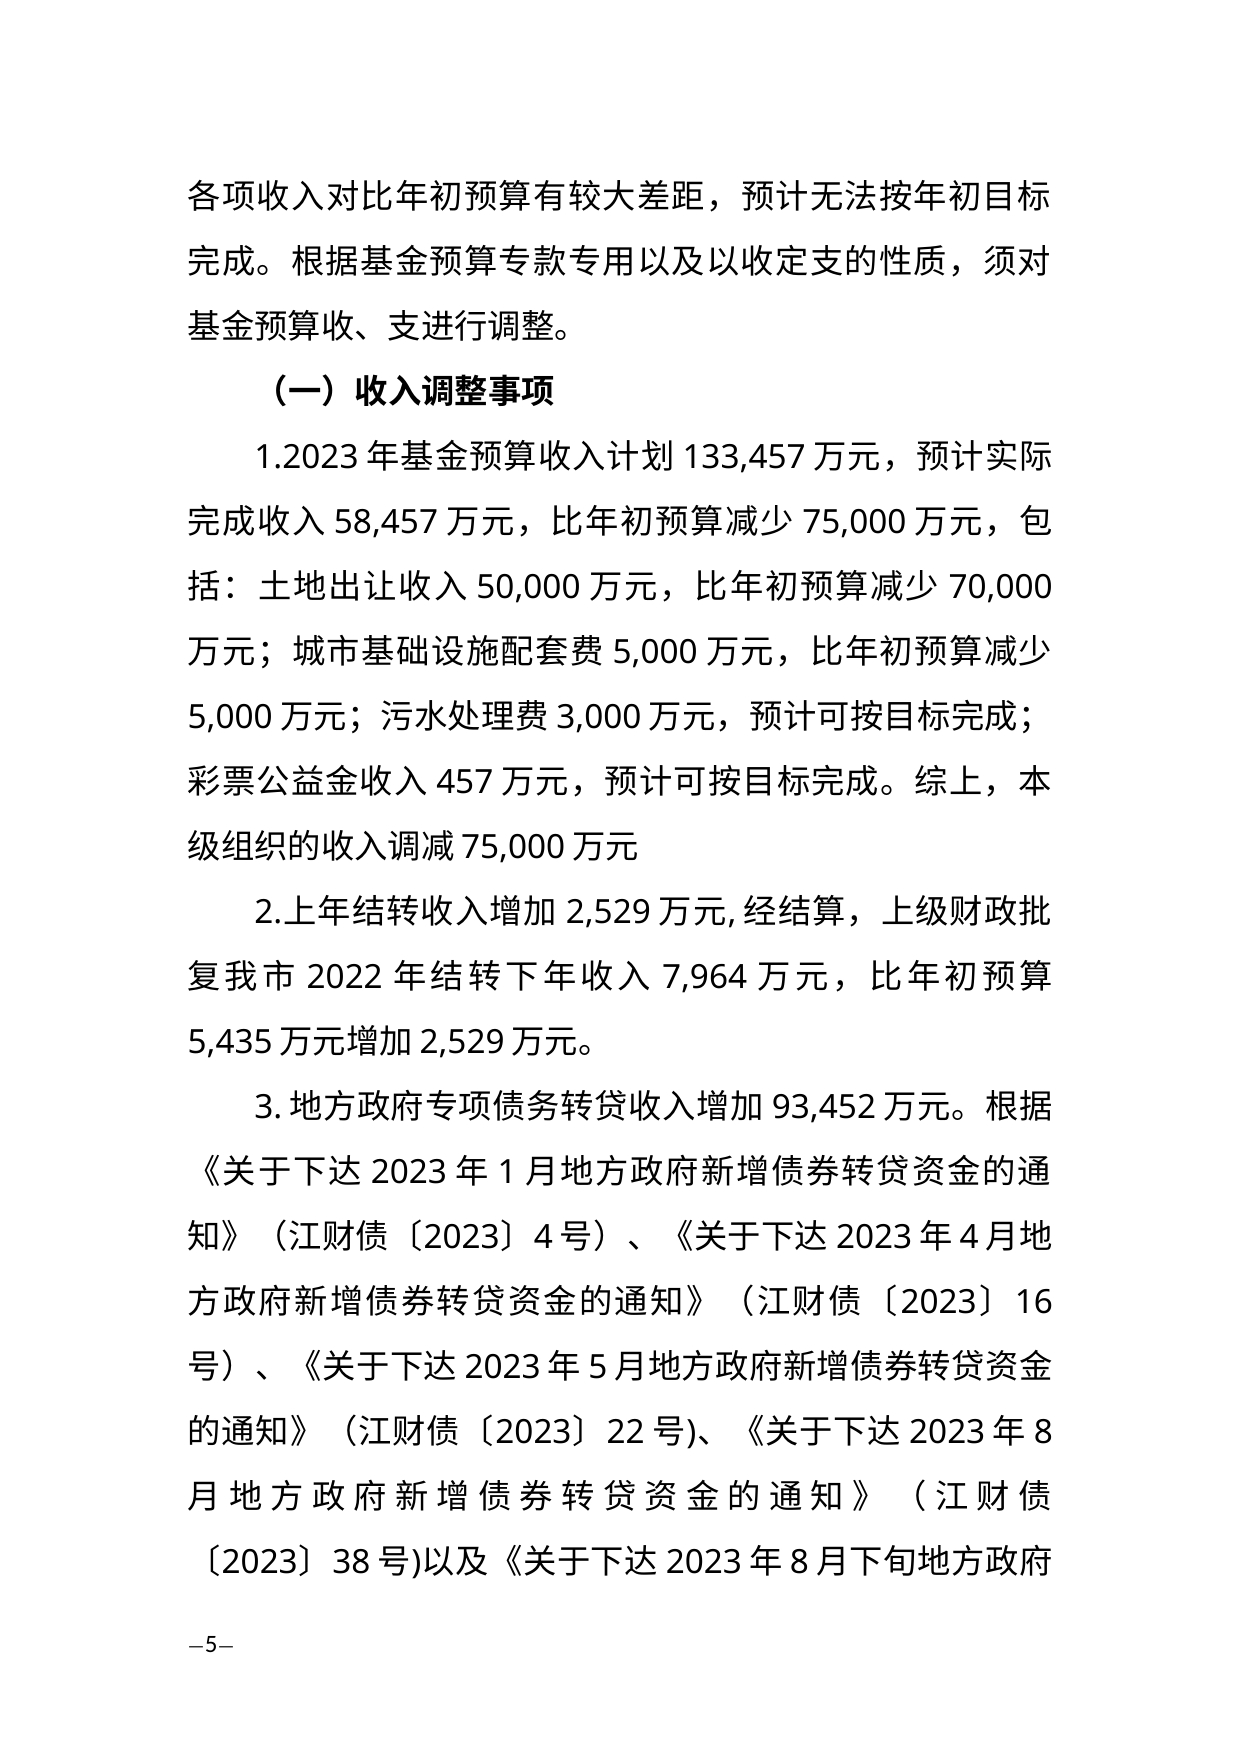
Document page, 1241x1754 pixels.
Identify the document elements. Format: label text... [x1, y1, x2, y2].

text 1.2023年基金预算收入计划133,457万元，预计实际完成收入58,457万元，比年初预算减少75,000万元，包括：土地出让收入50,000万元，比年初预算减少70,000万元；城市基础设施配套费5,000万元，比年初预算减少5,000万元；污水处理费3,000万元，预计可按目标完成；彩票公益金收入457万元，预计可按目标完成。综上，本级组织的收入调减75,000万元 [187, 422, 1053, 877]
text 2.上年结转收入增加2,529万元, 经结算，上级财政批复我市2022年结转下年收入7,964万元，比年初预算5,435万元增加2,529万元。 [187, 877, 1053, 1072]
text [187, 162, 1053, 357]
text （一）收入调整事项 [187, 357, 1053, 422]
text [187, 1072, 1053, 1592]
